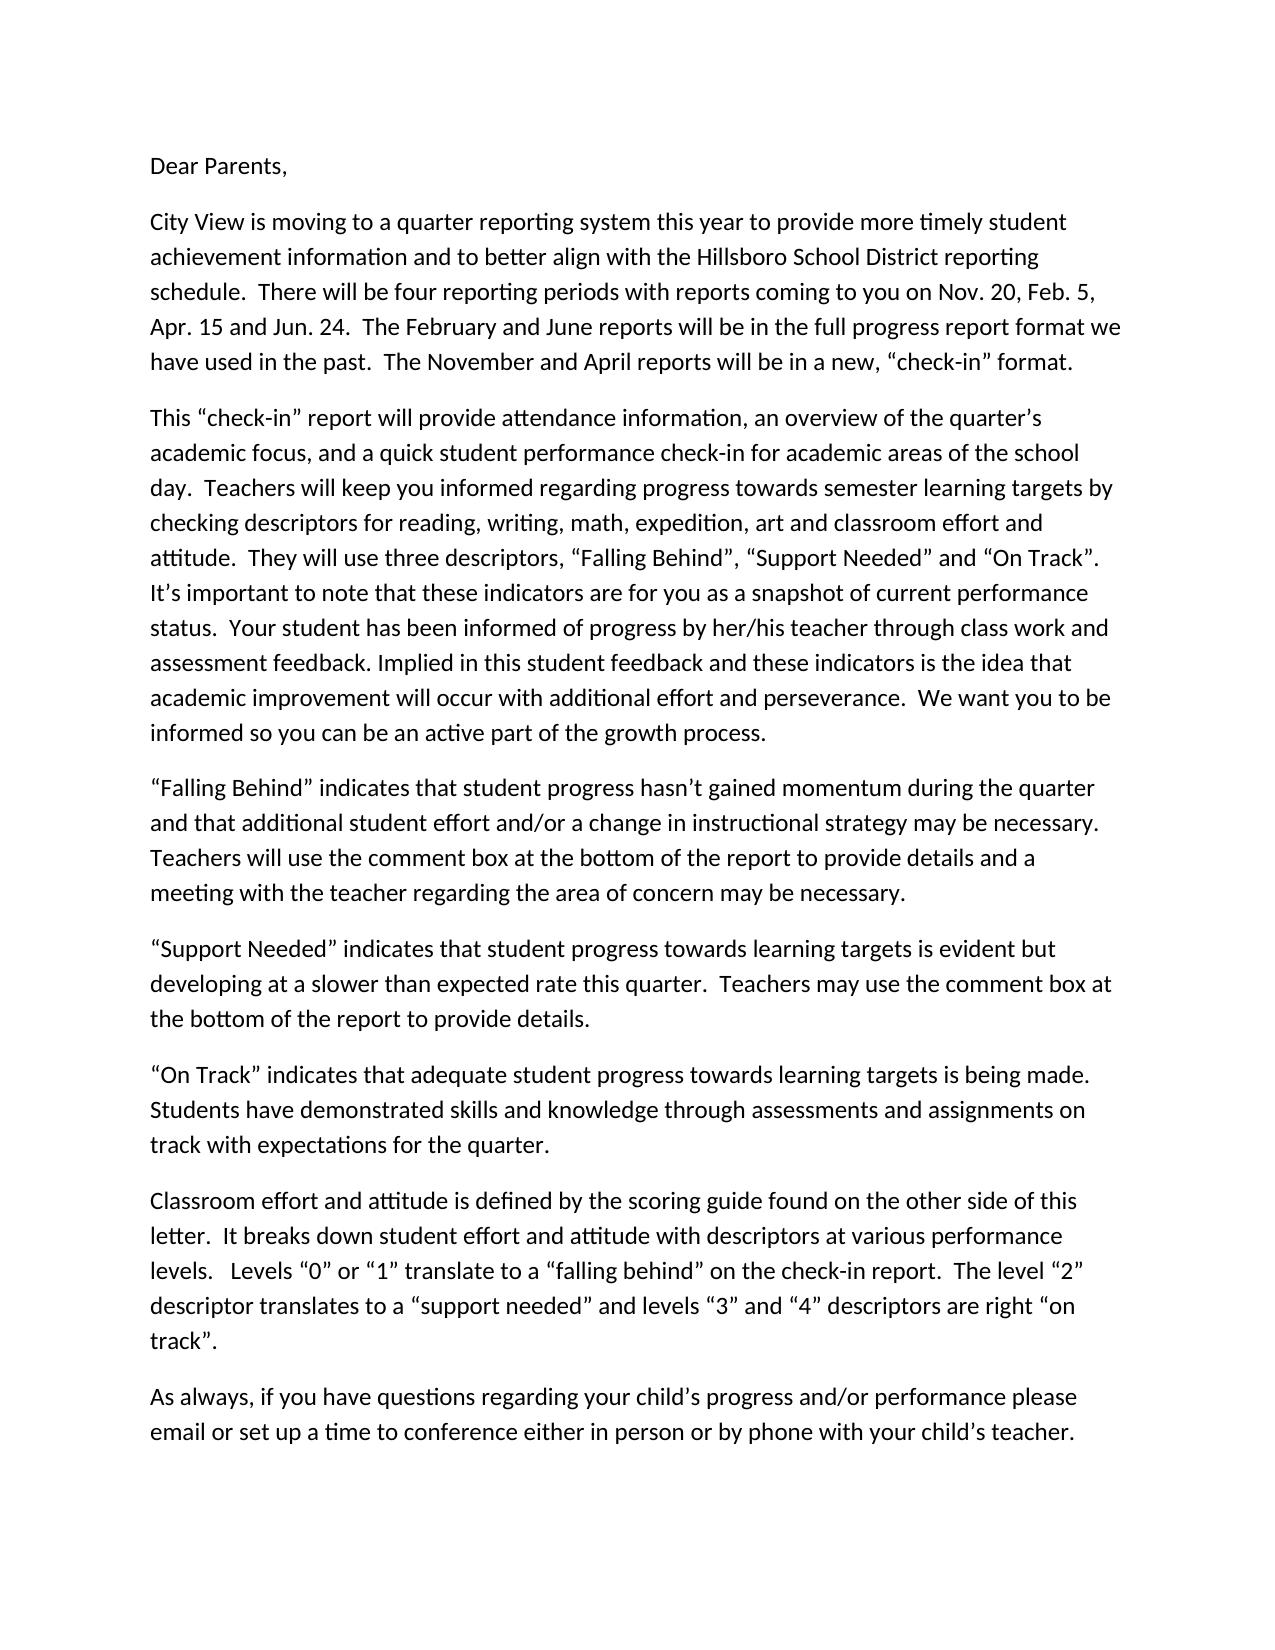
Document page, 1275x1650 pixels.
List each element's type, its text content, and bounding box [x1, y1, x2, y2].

text This “check-in” report will provide attendance information, an overview of the quarter’s academic focus, and a quick student performance check-in for academic areas of the school day. Teachers will keep you informed regarding progress towards semester learning targets by checking descriptors for reading, writing, math, expedition, art and classroom effort and attitude. They will use three descriptors, “Falling Behind”, “Support Needed” and “On Track”. It’s important to note that these indicators are for you as a snapshot of current performance status. Your student has been informed of progress by her/his teacher through class work and assessment feedback. Implied in this student feedback and these indicators is the idea that academic improvement will occur with additional effort and perseverance. We want you to be informed so you can be an active part of the growth process. [150, 402, 1125, 747]
text “Support Needed” indicates that student progress towards learning targets is evident but developing at a slower than expected rate this quarter. Teachers may use the comment box at the bottom of the report to provide details. [150, 933, 1125, 1034]
text “Falling Behind” indicates that student progress hasn’t gained momentum during the quarter and that additional student effort and/or a change in instructional strategy may be necessary. Teachers will use the comment box at the bottom of the report to provide details and a meeting with the teacher regarding the area of concern may be necessary. [150, 772, 1125, 908]
text As always, if you have questions regarding your child’s progress and/or performance please email or set up a time to conference either in person or by phone with your child’s teacher. [150, 1381, 1125, 1446]
text “On Track” indicates that adequate student progress towards learning targets is being made. Students have demonstrated skills and knowledge through assessments and assignments on track with expectations for the quarter. [150, 1059, 1125, 1160]
text Dear Parents, [150, 150, 1125, 181]
text Classroom effort and attitude is defined by the scoring guide found on the other side of this letter. It breaks down student effort and attitude with descriptors at various performance levels. Levels “0” or “1” translate to a “falling behind” on the check-in report. The level “2” descriptor translates to a “support needed” and levels “3” and “4” descriptors are right “on track”. [150, 1185, 1125, 1356]
text City View is moving to a quarter reporting system this year to provide more timely student achievement information and to better align with the Hillsboro School District reporting schedule. There will be four reporting periods with reports coming to you on Nov. 20, Feb. 5, Apr. 15 and Jun. 24. The February and June reports will be in the full progress report format we have used in the past. The November and April reports will be in a new, “check-in” format. [150, 206, 1125, 376]
